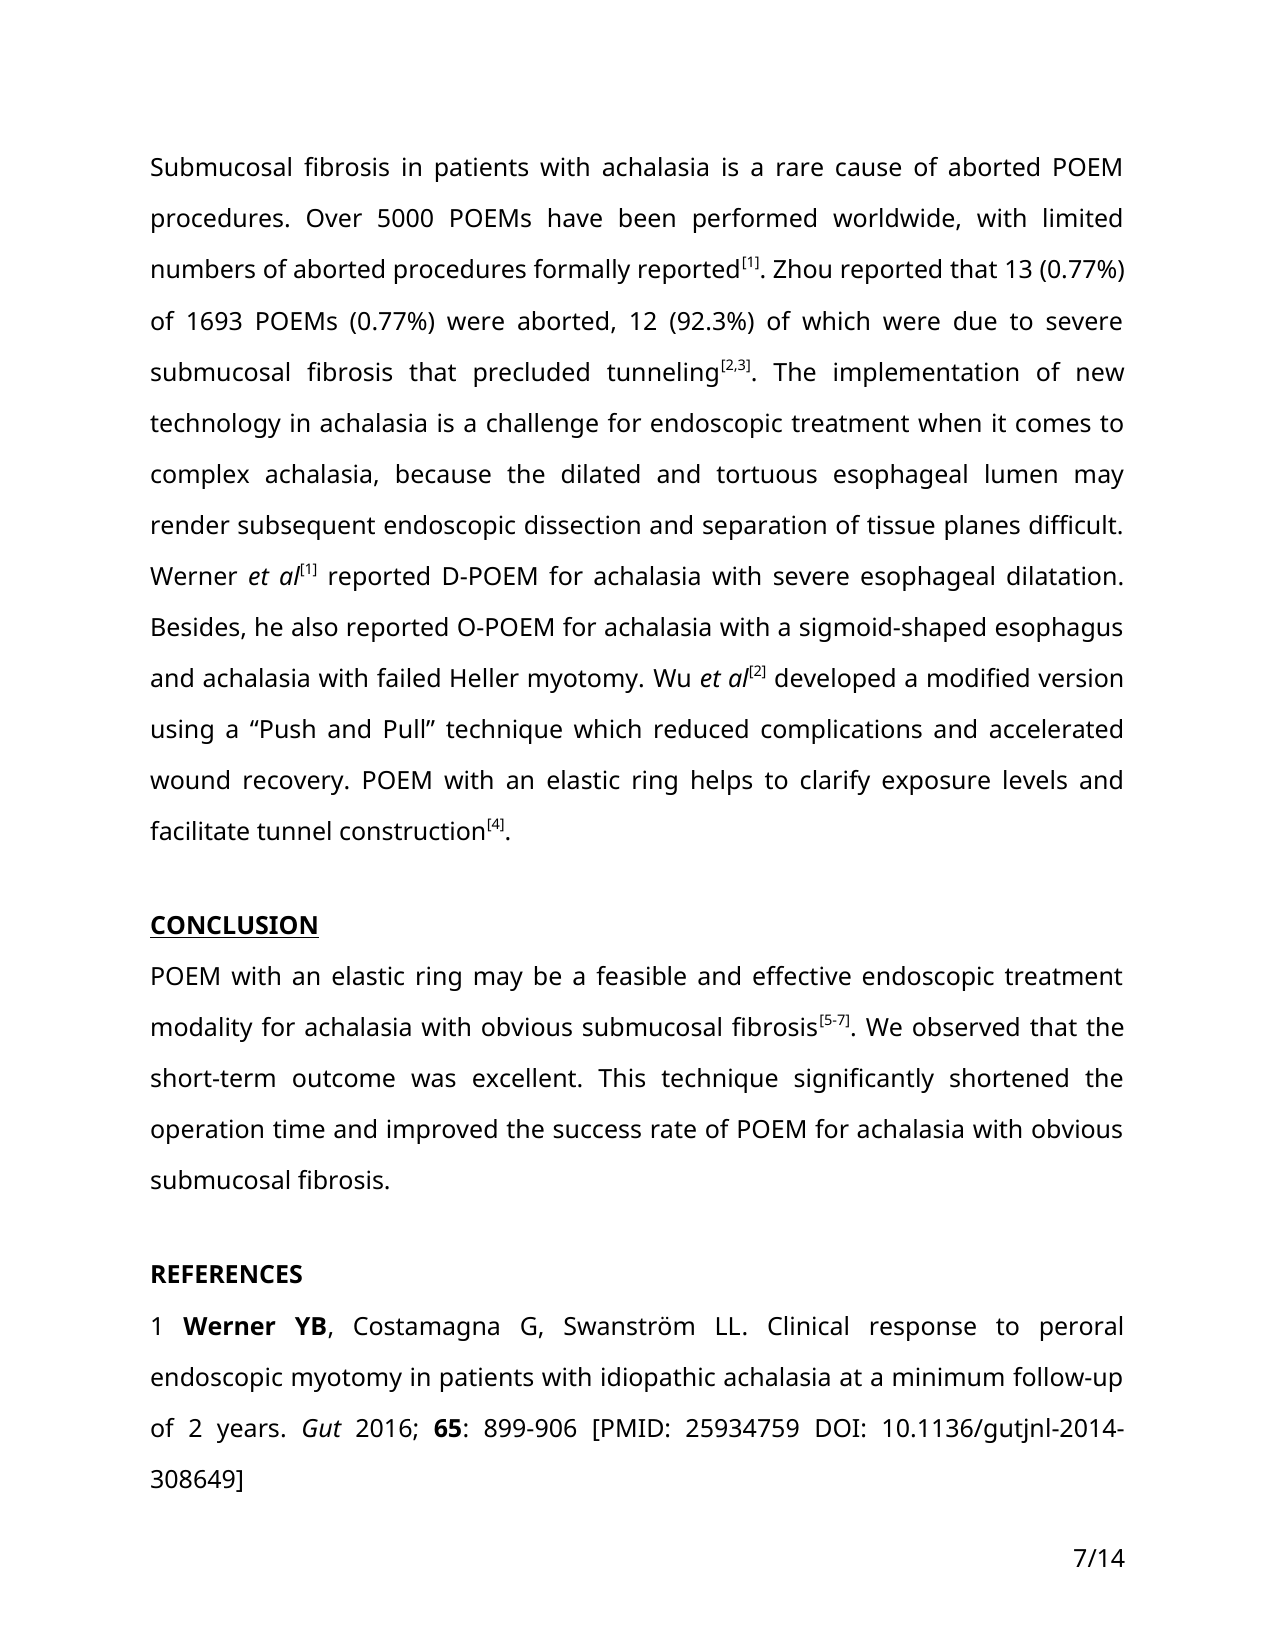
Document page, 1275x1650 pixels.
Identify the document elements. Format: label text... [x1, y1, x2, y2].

text CONCLUSION [150, 908, 1125, 942]
text REFERENCES [150, 1257, 1125, 1291]
text POEM with an elastic ring may be a feasible and effective endoscopic treatment modality for achalasia with obvious submucosal fibrosis[5-7]. We observed that the short-term outcome was excellent. This technique significantly shortened the operation time and improved the success rate of POEM for achalasia with obvious submucosal fibrosis. [150, 959, 1125, 1197]
text 1 Werner YB, Costamagna G, Swanström LL. Clinical response to peroral endoscopic myotomy in patients with idiopathic achalasia at a minimum follow-up of 2 years. Gut 2016; 65: 899-906 [PMID: 25934759 DOI: 10.1136/gutjnl-2014-308649] [150, 1308, 1125, 1495]
text Submucosal fibrosis in patients with achalasia is a rare cause of aborted POEM procedures. Over 5000 POEMs have been performed worldwide, with limited numbers of aborted procedures formally reported[1]. Zhou reported that 13 (0.77%) of 1693 POEMs (0.77%) were aborted, 12 (92.3%) of which were due to severe submucosal fibrosis that precluded tunneling[2,3]. The implementation of new technology in achalasia is a challenge for endoscopic treatment when it comes to complex achalasia, because the dilated and tortuous esophageal lumen may render subsequent endoscopic dissection and separation of tissue planes difficult. Werner et al[1] reported D-POEM for achalasia with severe esophageal dilatation. Besides, he also reported O-POEM for achalasia with a sigmoid-shaped esophagus and achalasia with failed Heller myotomy. Wu et al[2] developed a modified version using a “Push and Pull” technique which reduced complications and accelerated wound recovery. POEM with an elastic ring helps to clarify exposure levels and facilitate tunnel construction[4]. [150, 150, 1125, 848]
